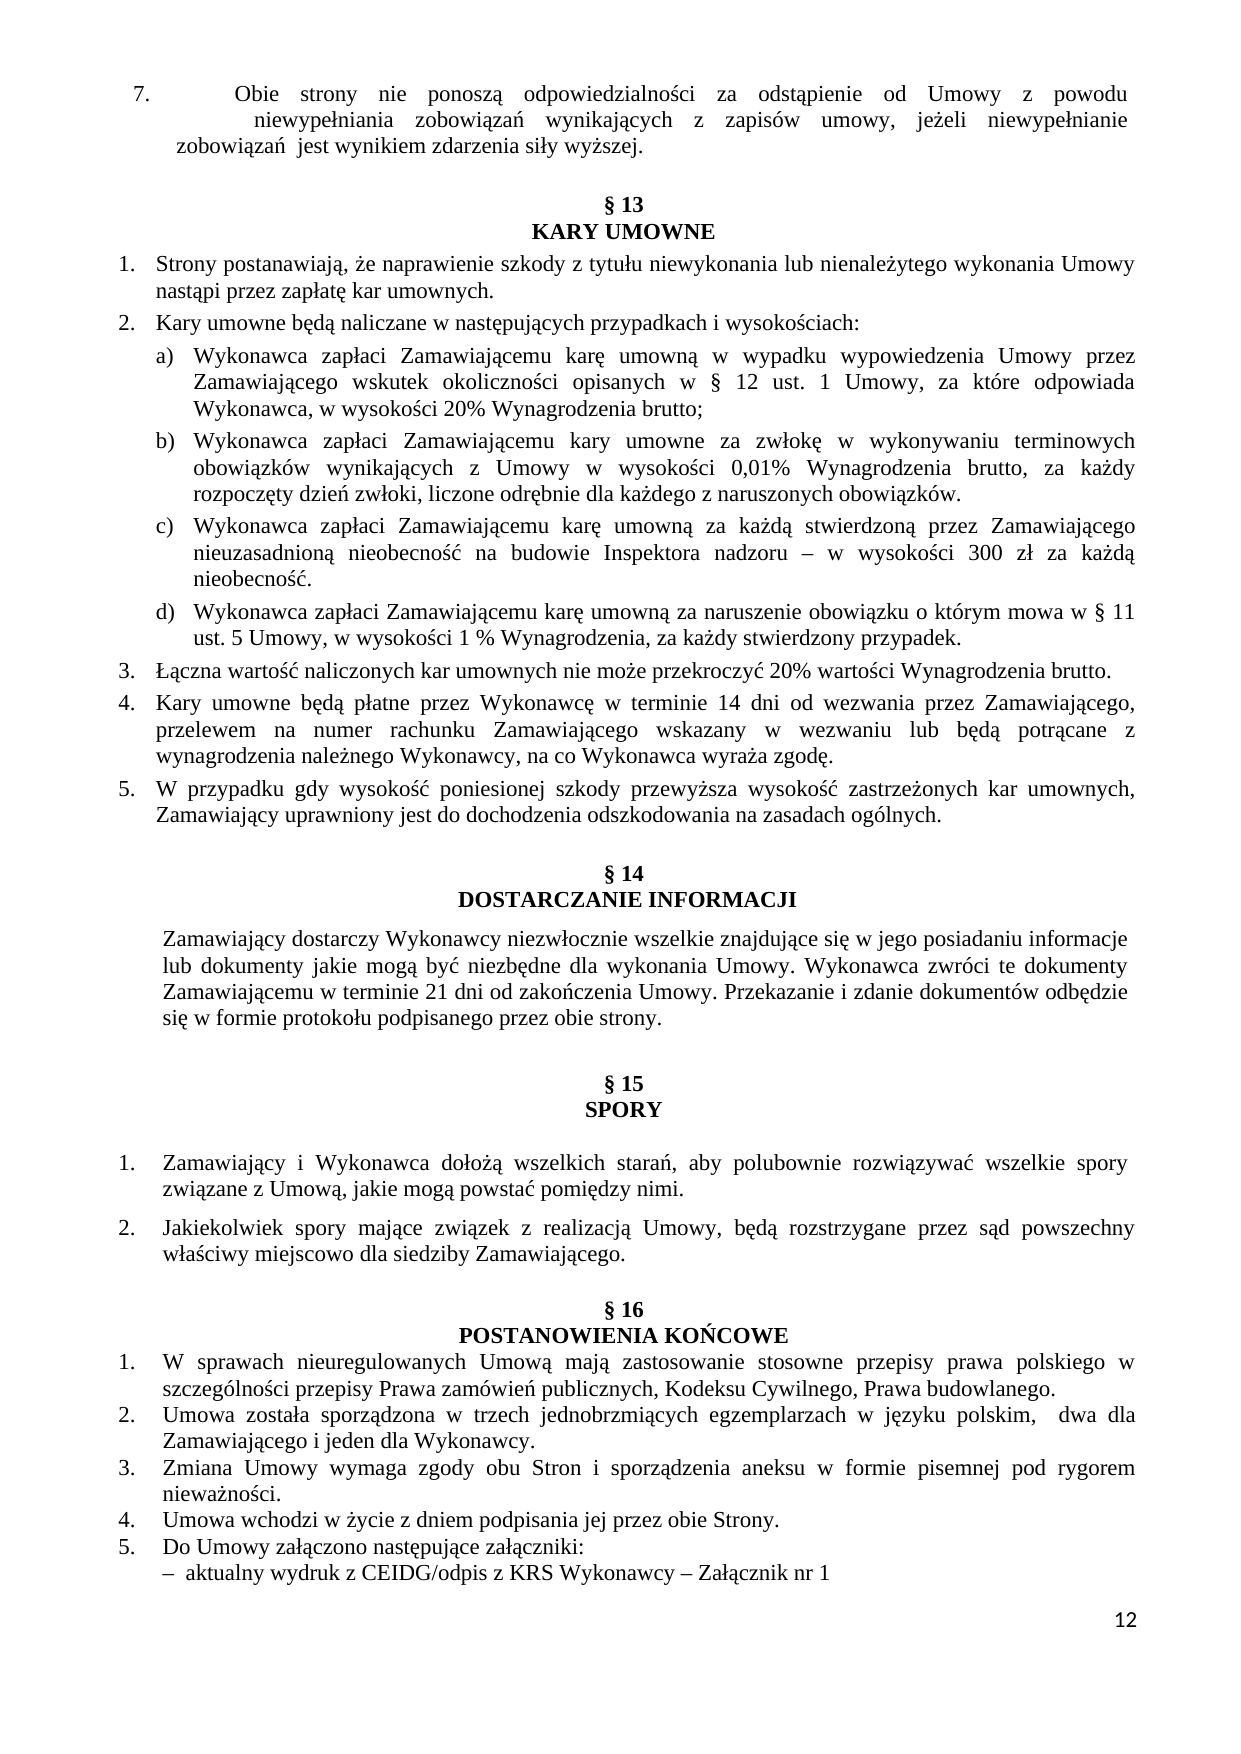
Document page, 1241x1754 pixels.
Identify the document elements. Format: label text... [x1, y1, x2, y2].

text SPORY [118, 1096, 1129, 1122]
list Zmiana Umowy wymaga zgody obu Stron i sporządzenia aneksu w formie pisemnej pod rygorem nieważności. [118, 1454, 1137, 1507]
text – aktualny wydruk z CEIDG/odpis z KRS Wykonawcy – Załącznik nr 1 [162, 1559, 1129, 1586]
list Do Umowy załączono następujące załączniki: [118, 1533, 1129, 1559]
text Zamawiający dostarczy Wykonawcy niezwłocznie wszelkie znajdujące się w jego posiadaniu informacje lub dokumenty jakie mogą być niezbędne dla wykonania Umowy. Wykonawca zwróci te dokumenty Zamawiającemu w terminie 21 dni od zakończenia Umowy. Przekazanie i zdanie dokumentów odbędzie się w formie protokołu podpisanego przez obie strony. [162, 925, 1129, 1031]
list Wykonawca zapłaci Zamawiającemu karę umowną za naruszenie obowiązku o którym mowa w § 11 ust. 5 Umowy, w wysokości 1 % Wynagrodzenia, za każdy stwierdzony przypadek. [156, 598, 1137, 651]
list Zamawiający i Wykonawca dołożą wszelkich starań, aby polubownie rozwiązywać wszelkie spory związane z Umową, jakie mogą powstać pomiędzy nimi. [118, 1149, 1129, 1201]
text KARY UMOWNE [118, 218, 1129, 244]
list Strony postanawiają, że naprawienie szkody z tytułu niewykonania lub nienależytego wykonania Umowy nastąpi przez zapłatę kar umownych. [118, 250, 1137, 303]
text § 13 [118, 191, 1129, 218]
text 7. Obie strony nie ponoszą odpowiedzialności za odstąpienie od Umowy z powodu niewypełniania zobowiązań wynikających z zapisów umowy, jeżeli niewypełnianie zobowiązań jest wynikiem zdarzenia siły wyższej. [133, 80, 1129, 159]
list Wykonawca zapłaci Zamawiającemu karę umowną za każdą stwierdzoną przez Zamawiającego nieuzasadnioną nieobecność na budowie Inspektora nadzoru – w wysokości 300 zł za każdą nieobecność. [156, 513, 1137, 592]
list Kary umowne będą płatne przez Wykonawcę w terminie 14 dni od wezwania przez Zamawiającego, przelewem na numer rachunku Zamawiającego wskazany w wezwaniu lub będą potrącane z wynagrodzenia należnego Wykonawcy, na co Wykonawca wyraża zgodę. [118, 689, 1137, 768]
list Wykonawca zapłaci Zamawiającemu karę umowną w wypadku wypowiedzenia Umowy przez Zamawiającego wskutek okoliczności opisanych w § 12 ust. 1 Umowy, za które odpowiada Wykonawca, w wysokości 20% Wynagrodzenia brutto; [156, 342, 1137, 421]
text § 15 [118, 1069, 1129, 1096]
list W sprawach nieuregulowanych Umową mają zastosowanie stosowne przepisy prawa polskiego w szczególności przepisy Prawa zamówień publicznych, Kodeksu Cywilnego, Prawa budowlanego. [118, 1348, 1137, 1401]
list W przypadku gdy wysokość poniesionej szkody przewyższa wysokość zastrzeżonych kar umownych, Zamawiający uprawniony jest do dochodzenia odszkodowania na zasadach ogólnych. [118, 775, 1137, 827]
list Kary umowne będą naliczane w następujących przypadkach i wysokościach: [118, 309, 1137, 336]
list Umowa została sporządzona w trzech jednobrzmiących egzemplarzach w języku polskim, dwa dla Zamawiającego i jeden dla Wykonawcy. [118, 1401, 1137, 1454]
list Wykonawca zapłaci Zamawiającemu kary umowne za zwłokę w wykonywaniu terminowych obowiązków wynikających z Umowy w wysokości 0,01% Wynagrodzenia brutto, za każdy rozpoczęty dzień zwłoki, liczone odrębnie dla każdego z naruszonych obowiązków. [156, 427, 1137, 506]
text POSTANOWIENIA KOŃCOWE [118, 1322, 1129, 1348]
list Jakiekolwiek spory mające związek z realizacją Umowy, będą rozstrzygane przez sąd powszechny właściwy miejscowo dla siedziby Zamawiającego. [118, 1214, 1137, 1267]
list Łączna wartość naliczonych kar umownych nie może przekroczyć 20% wartości Wynagrodzenia brutto. [118, 657, 1137, 683]
text § 14 [118, 860, 1129, 886]
list Umowa wchodzi w życie z dniem podpisania jej przez obie Strony. [118, 1507, 1129, 1533]
text DOSTARCZANIE INFORMACJI [118, 886, 1137, 913]
text § 16 [118, 1296, 1129, 1322]
